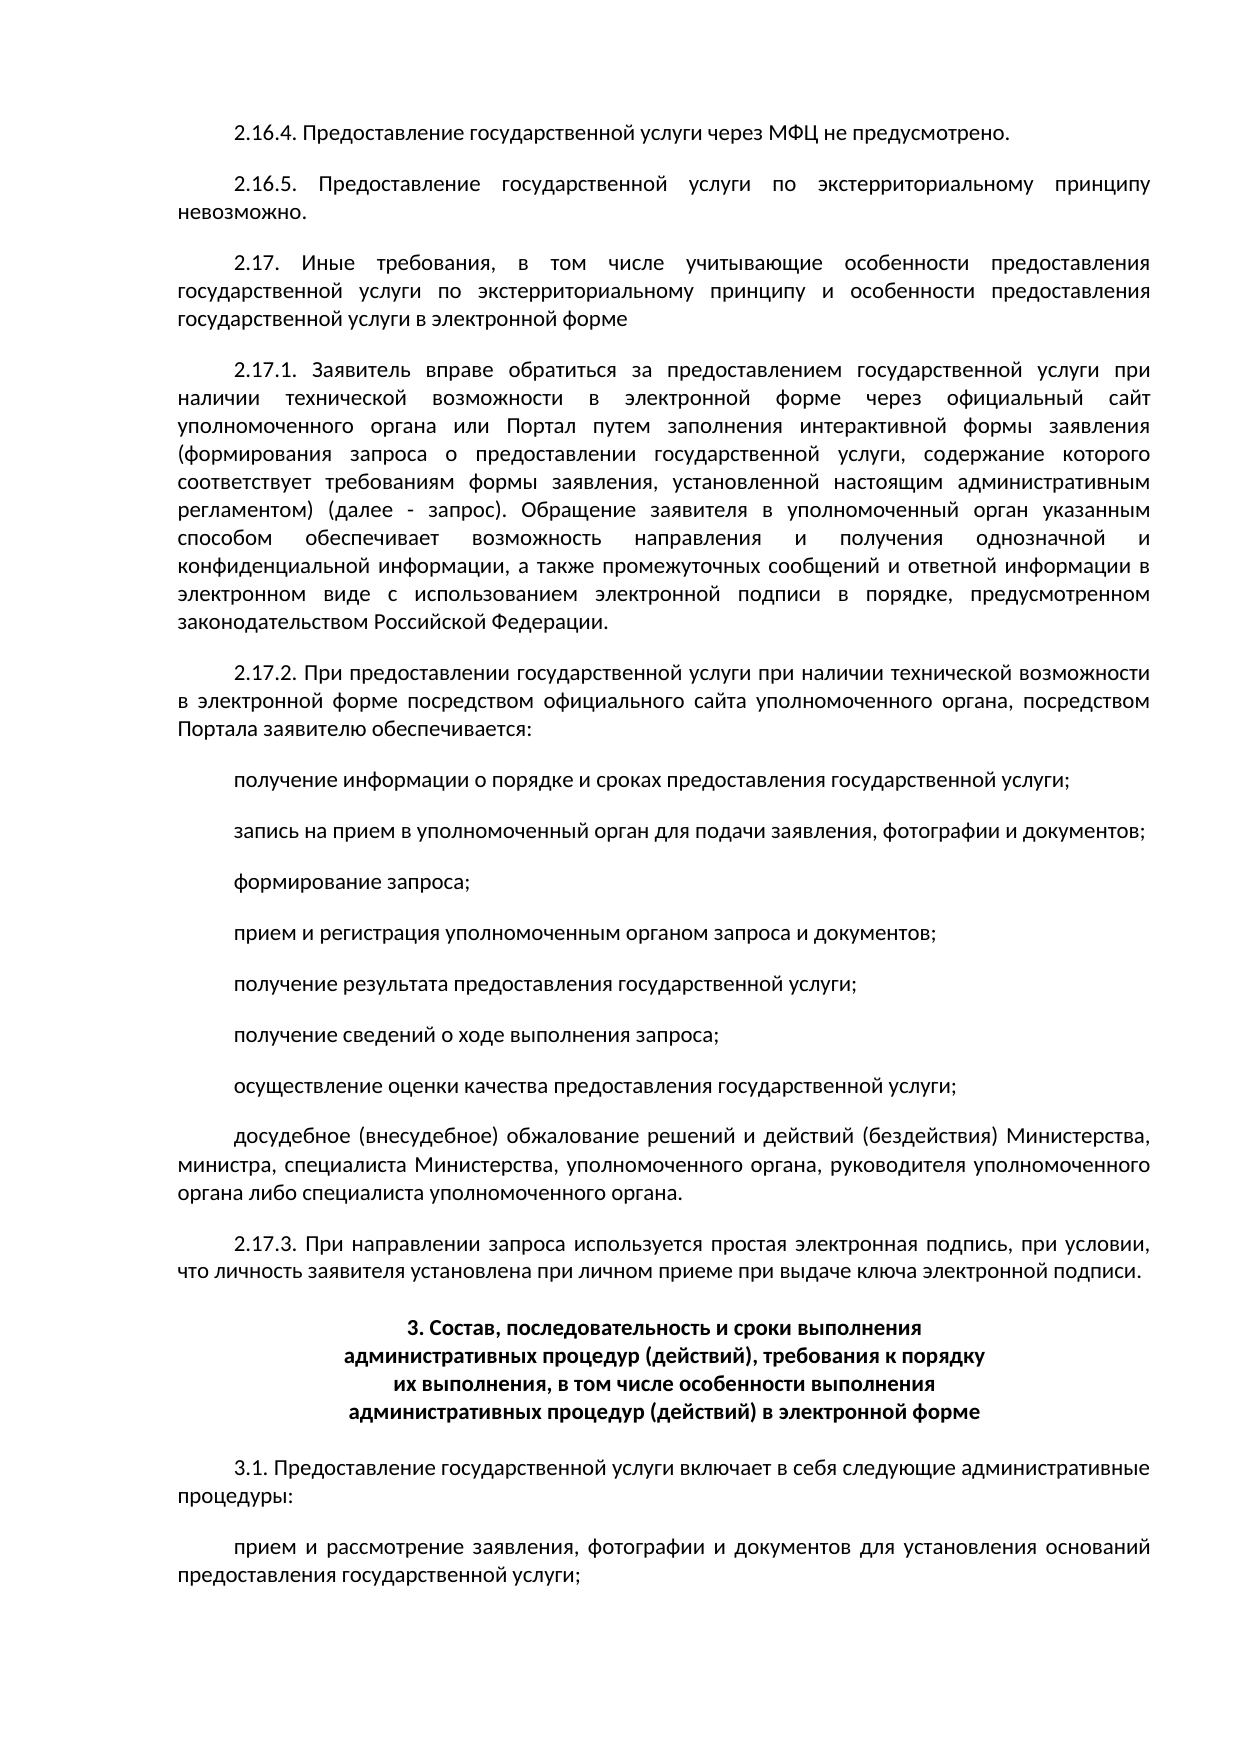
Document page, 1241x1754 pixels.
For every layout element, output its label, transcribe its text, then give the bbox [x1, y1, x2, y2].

text получение результата предоставления государственной услуги; [177, 969, 1152, 997]
text 2.16.4. Предоставление государственной услуги через МФЦ не предусмотрено. [177, 118, 1152, 146]
title 3. Состав, последовательность и сроки выполнения [177, 1313, 1152, 1341]
text 2.17.3. При направлении запроса используется простая электронная подпись, при условии, что личность заявителя установлена при личном приеме при выдаче ключа электронной подписи. [177, 1229, 1152, 1285]
text формирование запроса; [177, 867, 1152, 895]
text прием и рассмотрение заявления, фотографии и документов для установления оснований предоставления государственной услуги; [177, 1532, 1152, 1588]
title их выполнения, в том числе особенности выполнения [177, 1369, 1152, 1397]
title административных процедур (действий) в электронной форме [177, 1397, 1152, 1425]
text получение информации о порядке и сроках предоставления государственной услуги; [177, 765, 1152, 793]
text 3.1. Предоставление государственной услуги включает в себя следующие административные процедуры: [177, 1453, 1152, 1509]
text получение сведений о ходе выполнения запроса; [177, 1020, 1152, 1048]
text запись на прием в уполномоченный орган для подачи заявления, фотографии и документов; [177, 816, 1152, 844]
text 2.16.5. Предоставление государственной услуги по экстерриториальному принципу невозможно. [177, 169, 1152, 225]
text прием и регистрация уполномоченным органом запроса и документов; [177, 918, 1152, 946]
text 2.17.1. Заявитель вправе обратиться за предоставлением государственной услуги при наличии технической возможности в электронной форме через официальный сайт уполномоченного органа или Портал путем заполнения интерактивной формы заявления (формирования запроса о предоставлении государственной услуги, содержание которого соответствует требованиям формы заявления, установленной настоящим административным регламентом) (далее - запрос). Обращение заявителя в уполномоченный орган указанным способом обеспечивает возможность направления и получения однозначной и конфиденциальной информации, а также промежуточных сообщений и ответной информации в электронном виде с использованием электронной подписи в порядке, предусмотренном законодательством Российской Федерации. [177, 355, 1152, 635]
text 2.17. Иные требования, в том числе учитывающие особенности предоставления государственной услуги по экстерриториальному принципу и особенности предоставления государственной услуги в электронной форме [177, 248, 1152, 332]
text 2.17.2. При предоставлении государственной услуги при наличии технической возможности в электронной форме посредством официального сайта уполномоченного органа, посредством Портала заявителю обеспечивается: [177, 658, 1152, 742]
text осуществление оценки качества предоставления государственной услуги; [177, 1071, 1152, 1099]
text досудебное (внесудебное) обжалование решений и действий (бездействия) Министерства, министра, специалиста Министерства, уполномоченного органа, руководителя уполномоченного органа либо специалиста уполномоченного органа. [177, 1122, 1152, 1206]
title административных процедур (действий), требования к порядку [177, 1341, 1152, 1369]
